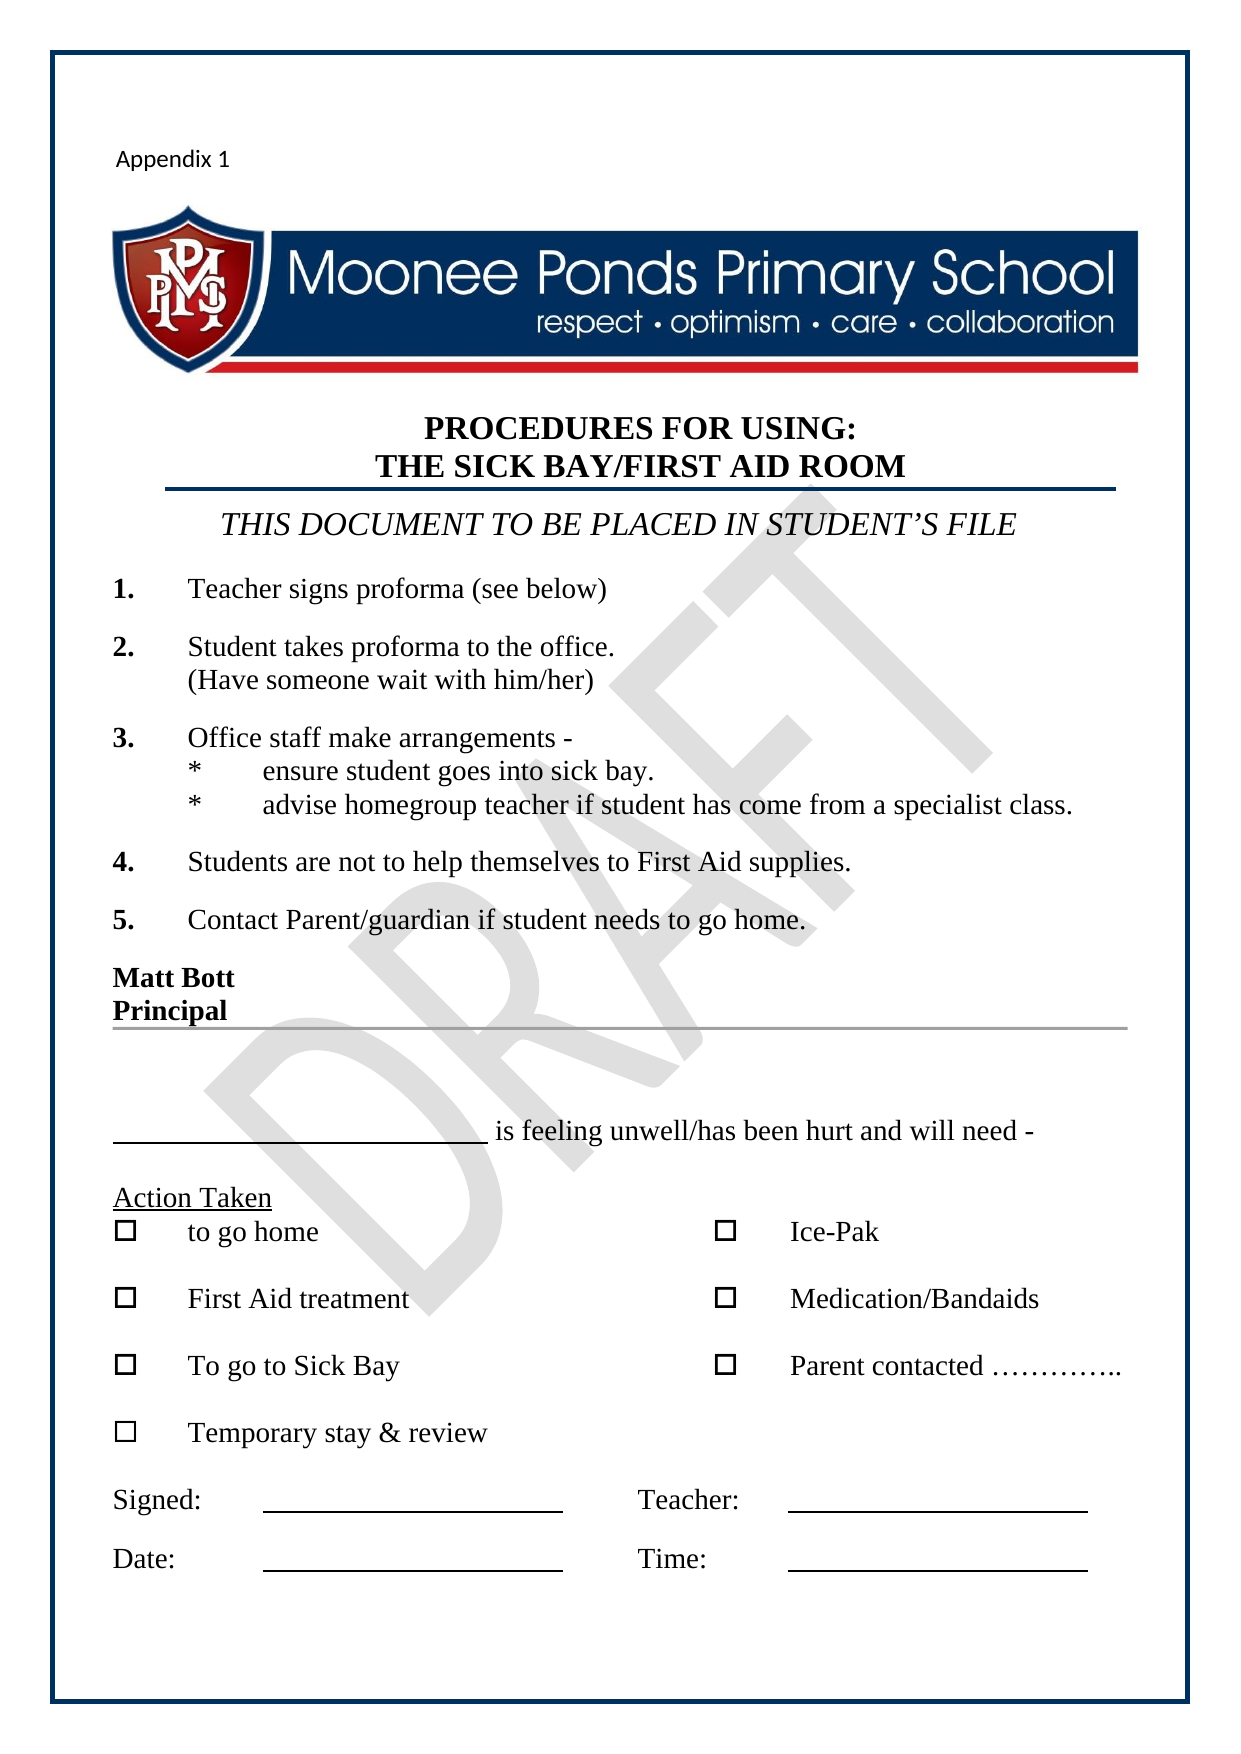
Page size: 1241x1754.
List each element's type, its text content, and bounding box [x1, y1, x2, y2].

table_header PROCEDURES FOR USING: THE SICK BAY/FIRST AID ROOM [153, 408, 1128, 491]
text * advise homegroup teacher if student has come from a specialist class. [112, 787, 1128, 820]
text 1. Teacher signs proforma (see below) [112, 571, 1128, 604]
text Signed: Teacher: [112, 1482, 1128, 1516]
list First Aid treatment Medication/Bandaids [112, 1281, 1128, 1314]
text Date: Time: [112, 1541, 1128, 1574]
text (Have someone wait with him/her) [112, 662, 1128, 696]
text Principal [112, 993, 1128, 1026]
text Action Taken [112, 1180, 1128, 1214]
picture [100, 183, 1163, 422]
text 2. Student takes proforma to the office. [112, 629, 1128, 662]
text Temporary stay & review [112, 1415, 1128, 1449]
text * ensure student goes into sick bay. [112, 753, 1128, 787]
text THIS DOCUMENT TO BE PLACED IN STUDENT’S FILE [112, 504, 1128, 542]
text 3. Office staff make arrangements - [112, 720, 1128, 753]
text to go home Ice-Pak [112, 1214, 1128, 1247]
text Matt Bott [112, 960, 1128, 993]
list Students are not to help themselves to First Aid supplies. [112, 844, 1128, 878]
list Contact Parent/guardian if student needs to go home. [112, 902, 1128, 936]
list To go to Parent contacted ………….. [112, 1348, 1128, 1382]
text is feeling unwell/has been hurt and will need - [112, 1113, 1128, 1147]
